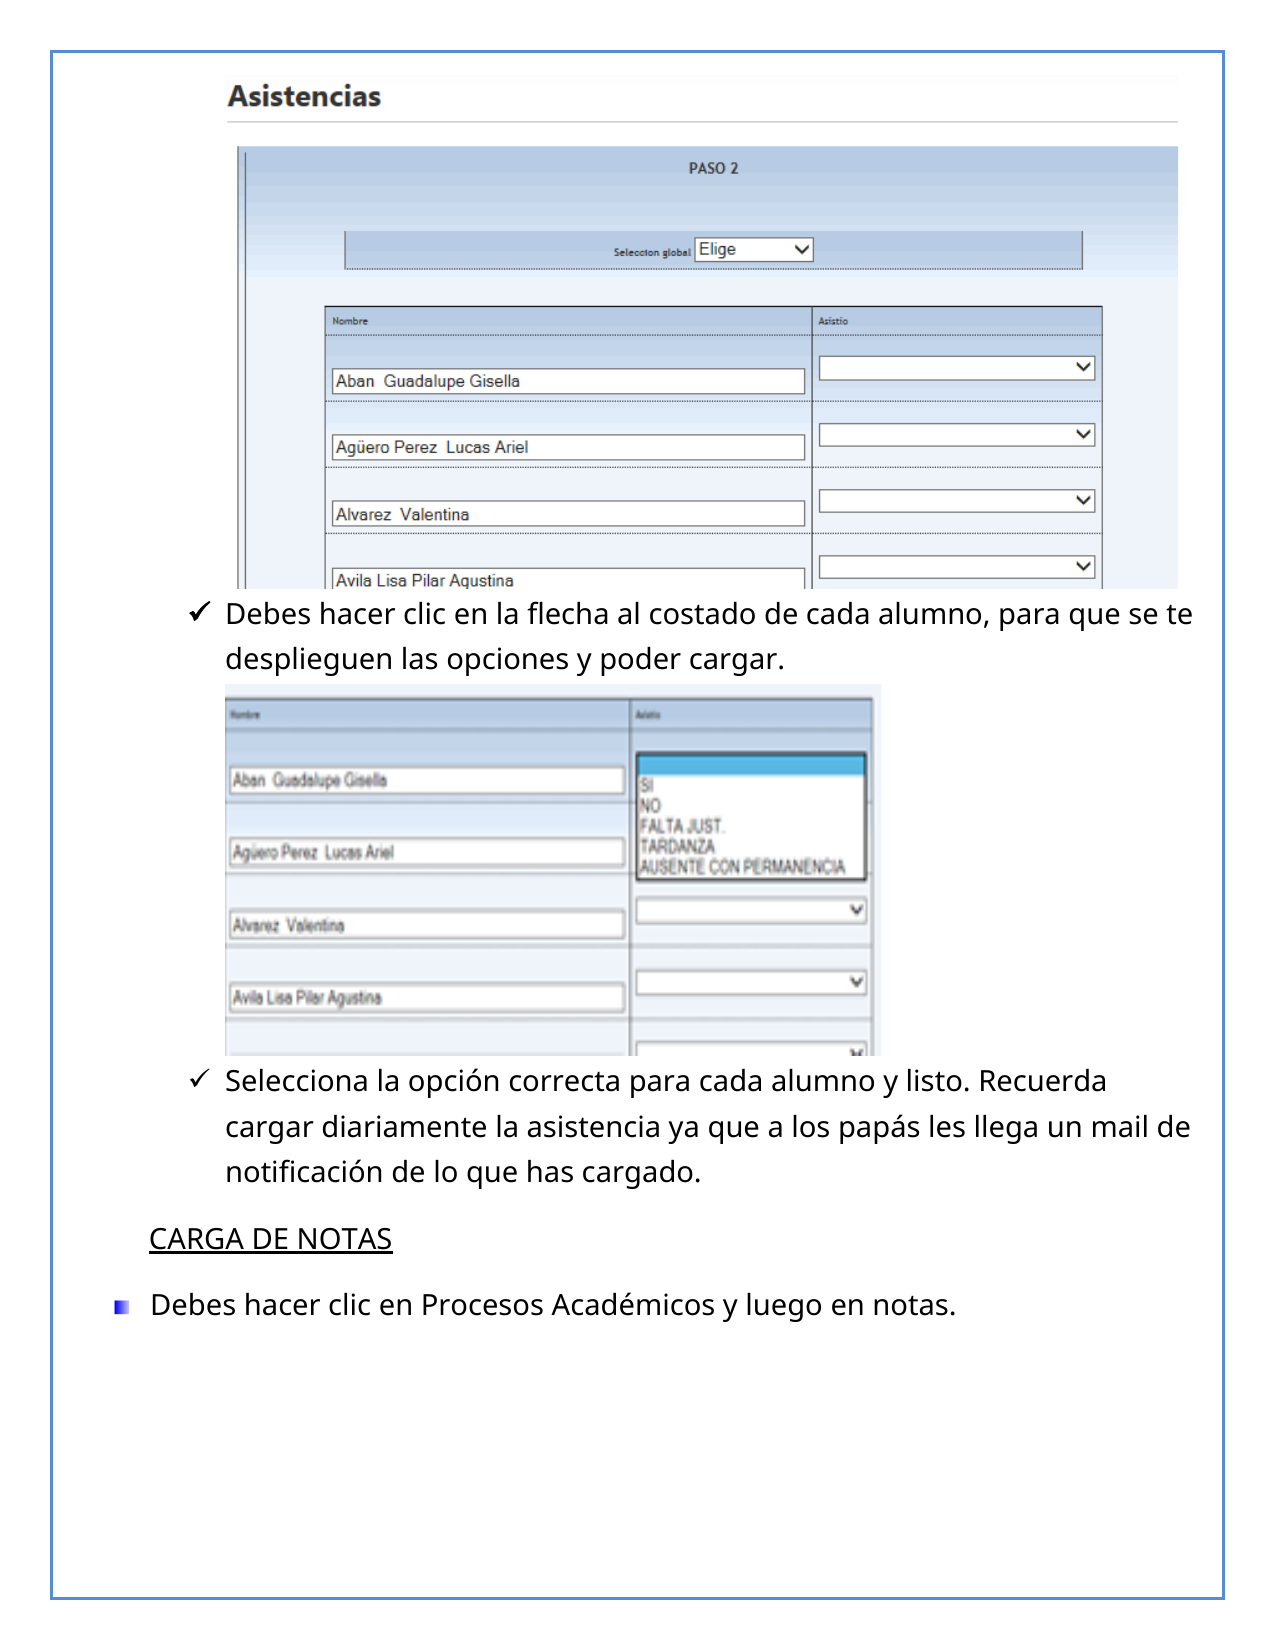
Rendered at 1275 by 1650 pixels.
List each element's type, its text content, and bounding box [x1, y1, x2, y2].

list Debes hacer clic en la flecha al costado de cada alumno, para que se te desplieguen las opciones y poder cargar. [187, 593, 1200, 678]
picture [113, 1299, 131, 1316]
picture [225, 684, 882, 1056]
list Selecciona la opción correcta para cada alumno y listo. Recuerda cargar diariamente la asistencia ya que a los papás les llega un mail de notificación de lo que has cargado. [187, 1060, 1200, 1191]
text CARGA DE NOTAS [75, 1218, 1200, 1258]
list Debes hacer clic en Procesos Académicos y luego en notas. [112, 1284, 1200, 1324]
picture [225, 75, 1179, 589]
